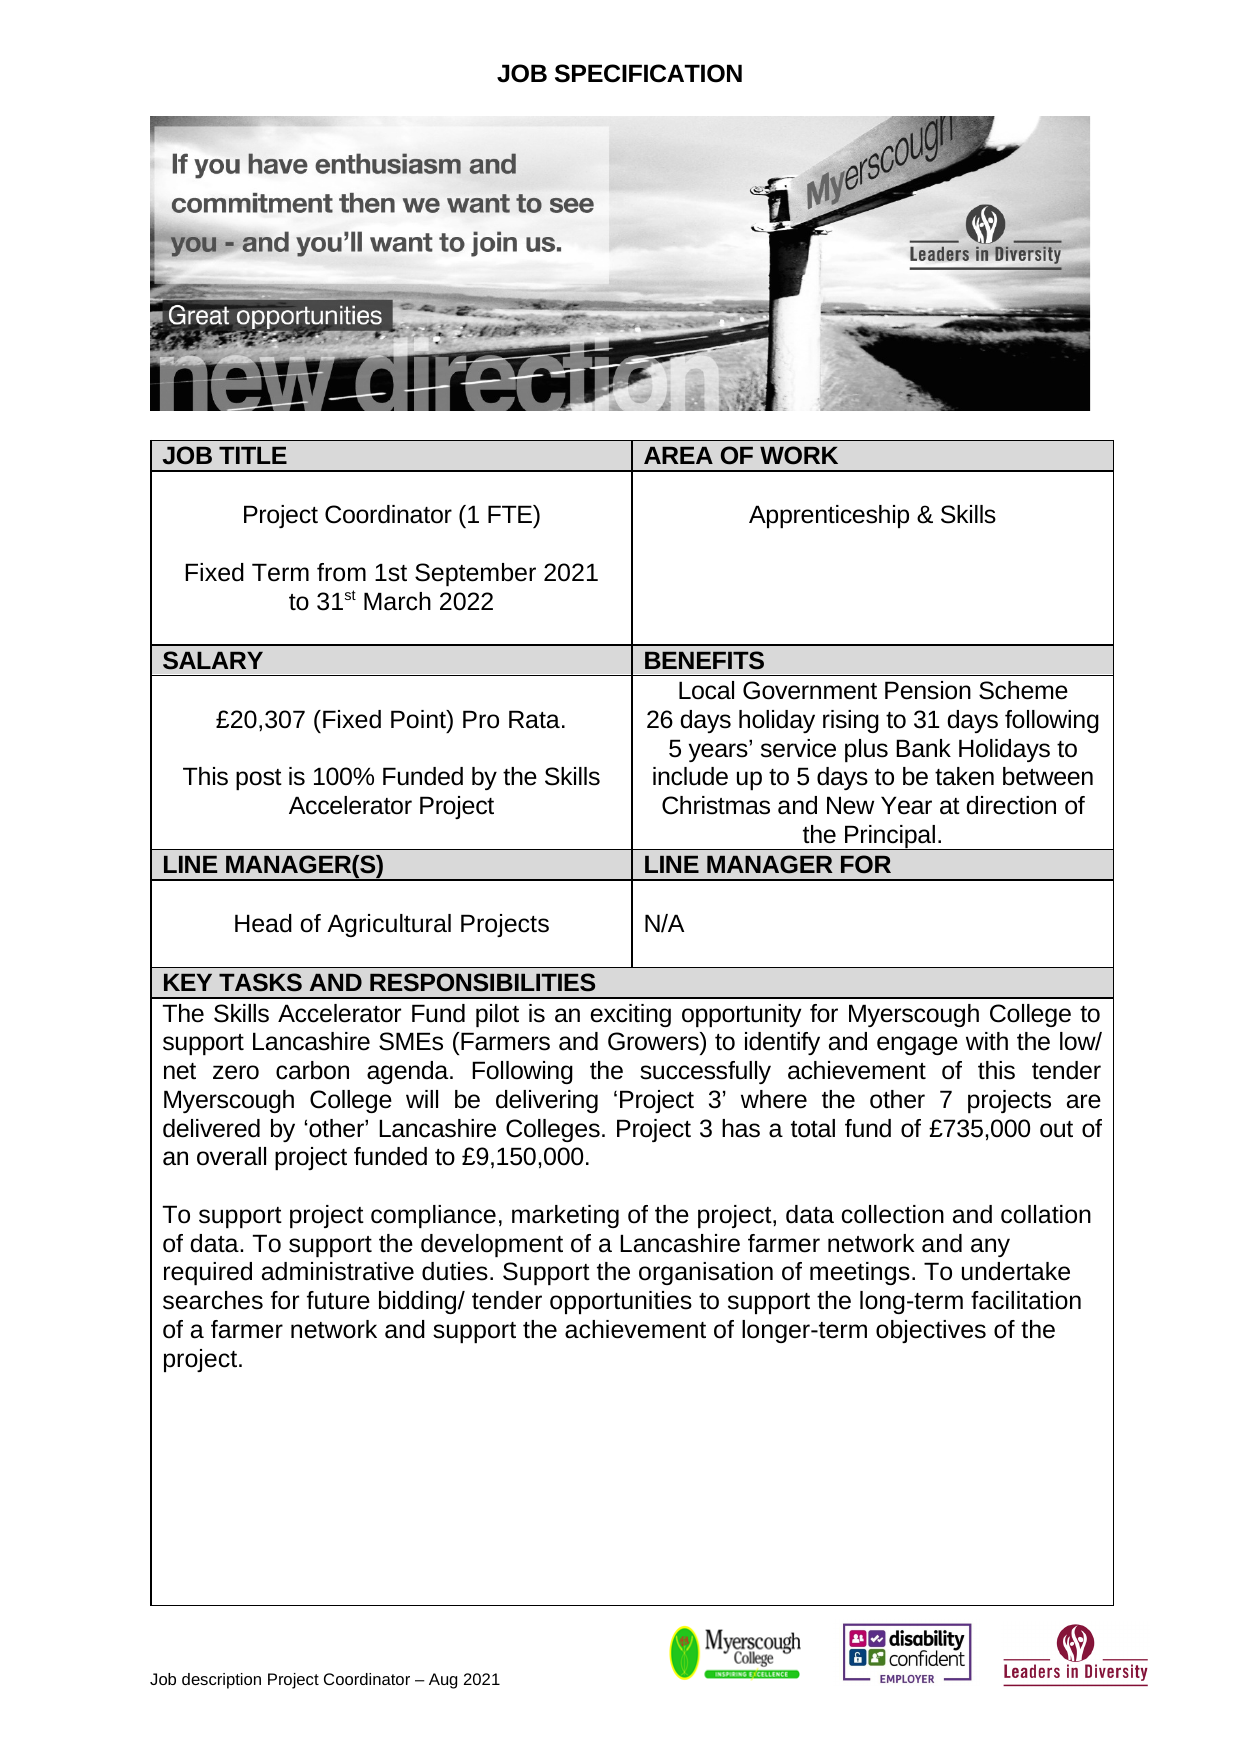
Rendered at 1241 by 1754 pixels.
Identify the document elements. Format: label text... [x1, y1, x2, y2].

table_cell KEY TASKS AND RESPONSIBILITIES [152, 968, 1113, 997]
table_cell Head of Agricultural Projects [152, 881, 631, 967]
table_cell Apprenticeship & Skills [633, 472, 1113, 644]
table_cell SALARY [152, 646, 631, 674]
text JOB SPECIFICATION [150, 59, 1090, 88]
picture [1000, 1621, 1150, 1689]
table_cell £20,307 (Fixed Point) Pro Rata. This post is 100% Funded by the Skills Accelerator Project [152, 676, 631, 848]
table_cell LINE MANAGER FOR [633, 850, 1113, 879]
table_cell The Skills Accelerator Fund pilot is an exciting opportunity for Myerscough College to support Lancashire SMEs (Farmers and Growers) to identify and engage with the low/ net zero carbon agenda. Following the successfully achievement of this tender Myerscough College will be delivering ‘Project 3’ where the other 7 projects are delivered by ‘other’ Lancashire Colleges. Project 3 has a total fund of £735,000 out of an overall project funded to £9,150,000. To support project compliance, marketing of the project, data collection and collation of data. To support the development of a Lancashire farmer network and any required administrative duties. Support the organisation of meetings. To undertake searches for future bidding/ tender opportunities to support the long-term facilitation of a farmer network and support the achievement of longer-term objectives of the project. [152, 999, 1113, 1605]
table_header AREA OF WORK [633, 441, 1113, 470]
table_header JOB TITLE [152, 441, 631, 470]
table_cell N/A [633, 881, 1113, 967]
table_cell Local Government Pension Scheme 26 days holiday rising to 31 days following 5 years’ service plus Bank Holidays to include up to 5 days to be taken between Christmas and New Year at direction of the Principal. [633, 676, 1113, 848]
picture [667, 1622, 804, 1686]
picture [150, 116, 1091, 411]
table_cell Project Coordinator (1 FTE) Fixed Term from 1st September 2021 to 31st March 2022 [152, 472, 631, 644]
picture [832, 1619, 980, 1686]
table_cell LINE MANAGER(S) [152, 850, 631, 879]
table_cell BENEFITS [633, 646, 1113, 674]
